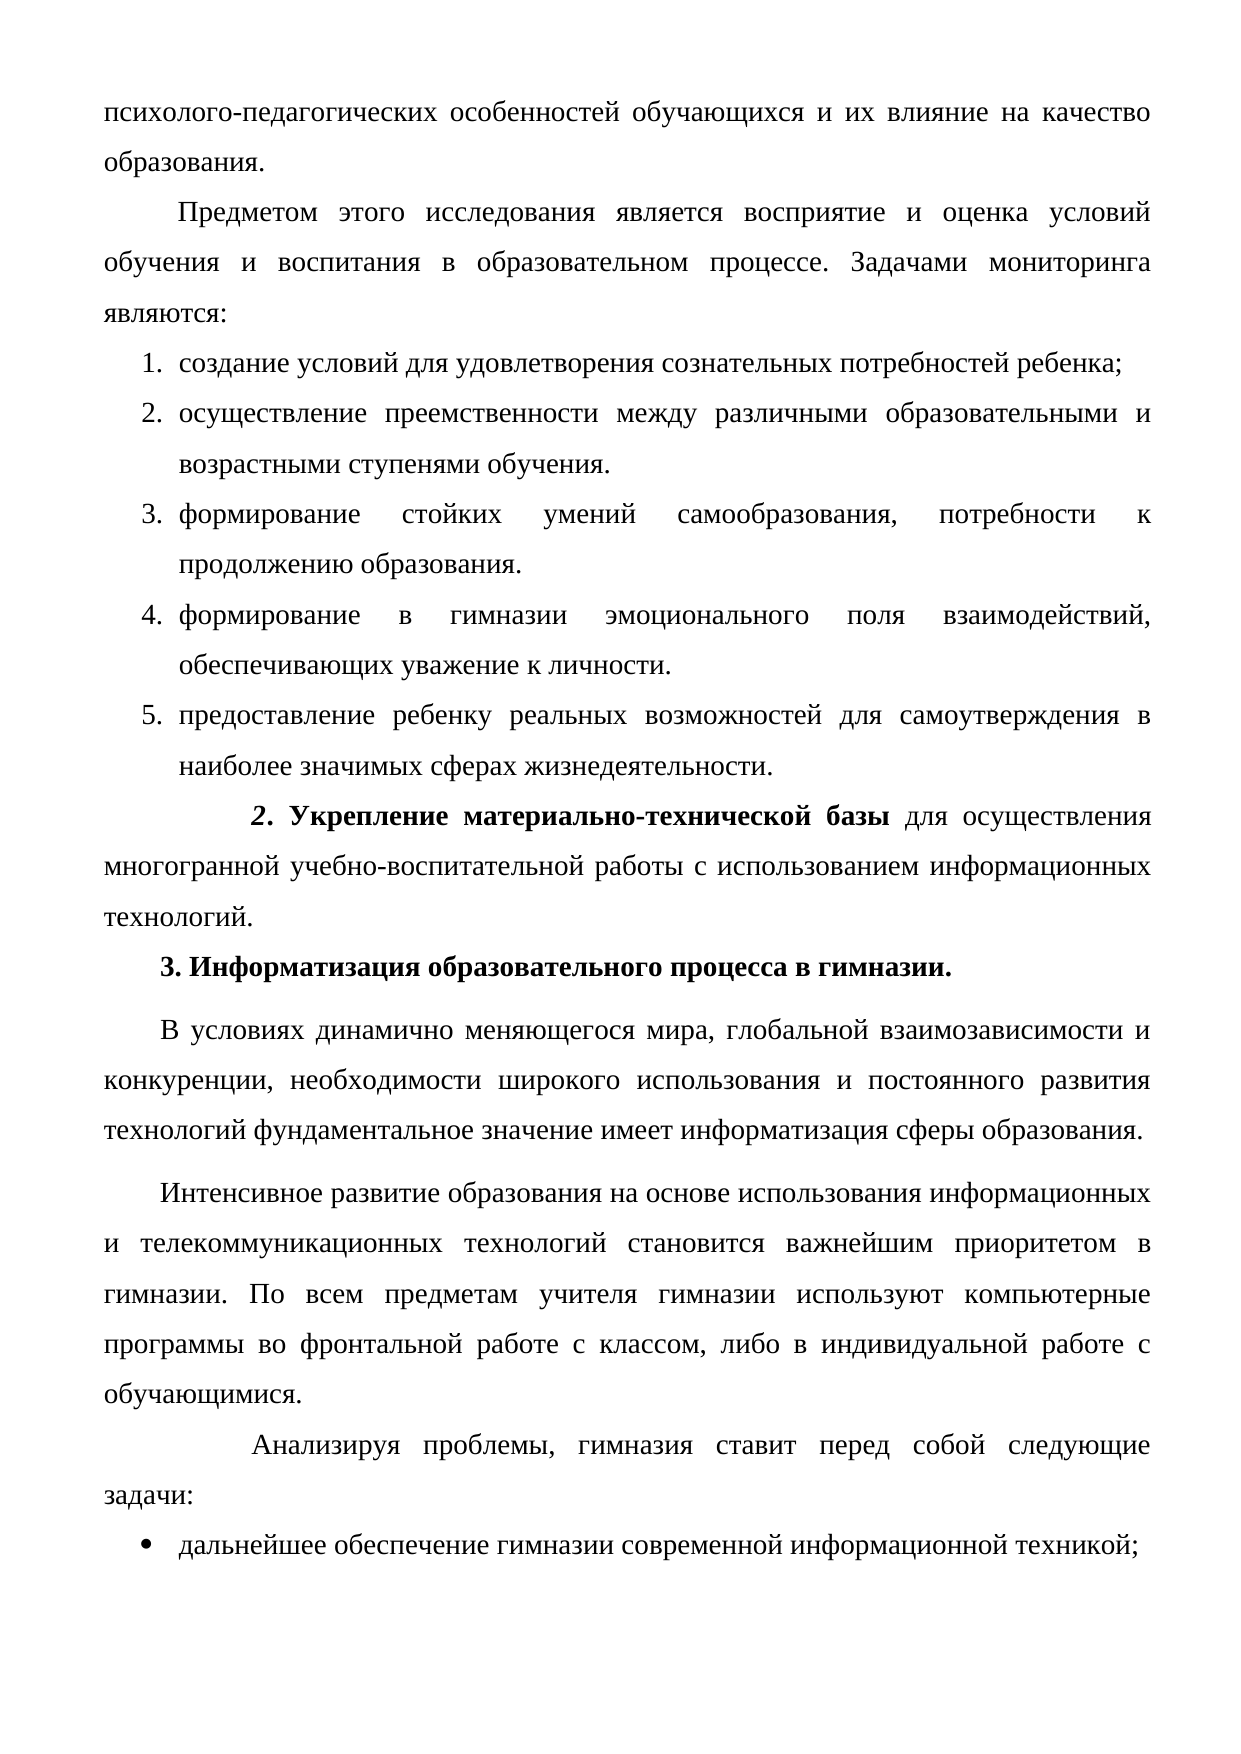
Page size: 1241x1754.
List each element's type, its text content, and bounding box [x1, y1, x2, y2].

text 2. Укрепление материально-технической базы для осуществления многогранной учебно-воспитательной работы с использованием информационных технологий. [103, 798, 1152, 932]
text В условиях динамично меняющегося мира, глобальной взаимозависимости и конкуренции, необходимости широкого использования и постоянного развития технологий фундаментальное значение имеет информатизация сферы образования. [103, 1012, 1152, 1146]
list дальнейшее обеспечение гимназии современной информационной техникой; [141, 1527, 1152, 1561]
list формирование в гимназии эмоционального поля взаимодействий, обеспечивающих уважение к личности. [141, 597, 1152, 681]
list формирование стойких умений самообразования, потребности к продолжению образования. [141, 496, 1152, 580]
text Интенсивное развитие образования на основе использования информационных и телекоммуникационных технологий становится важнейшим приоритетом в гимназии. По всем предметам учителя гимназии используют компьютерные программы во фронтальной работе с классом, либо в индивидуальной работе с обучающимися. [103, 1175, 1152, 1410]
list создание условий для удовлетворения сознательных потребностей ребенка; [141, 345, 1152, 379]
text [103, 94, 1152, 177]
list предоставление ребенку реальных возможностей для самоутверждения в наиболее значимых сферах жизнедеятельности. [141, 697, 1152, 781]
text Анализируя проблемы, гимназия ставит перед собой следующие задачи: [103, 1427, 1152, 1511]
list осуществление преемственности между различными образовательными и возрастными ступенями обучения. [141, 396, 1152, 479]
text 3. Информатизация образовательного процесса в гимназии. [160, 949, 1152, 982]
text Предметом этого исследования является восприятие и оценка условий обучения и воспитания в образовательном процессе. Задачами мониторинга являются: [103, 194, 1152, 328]
